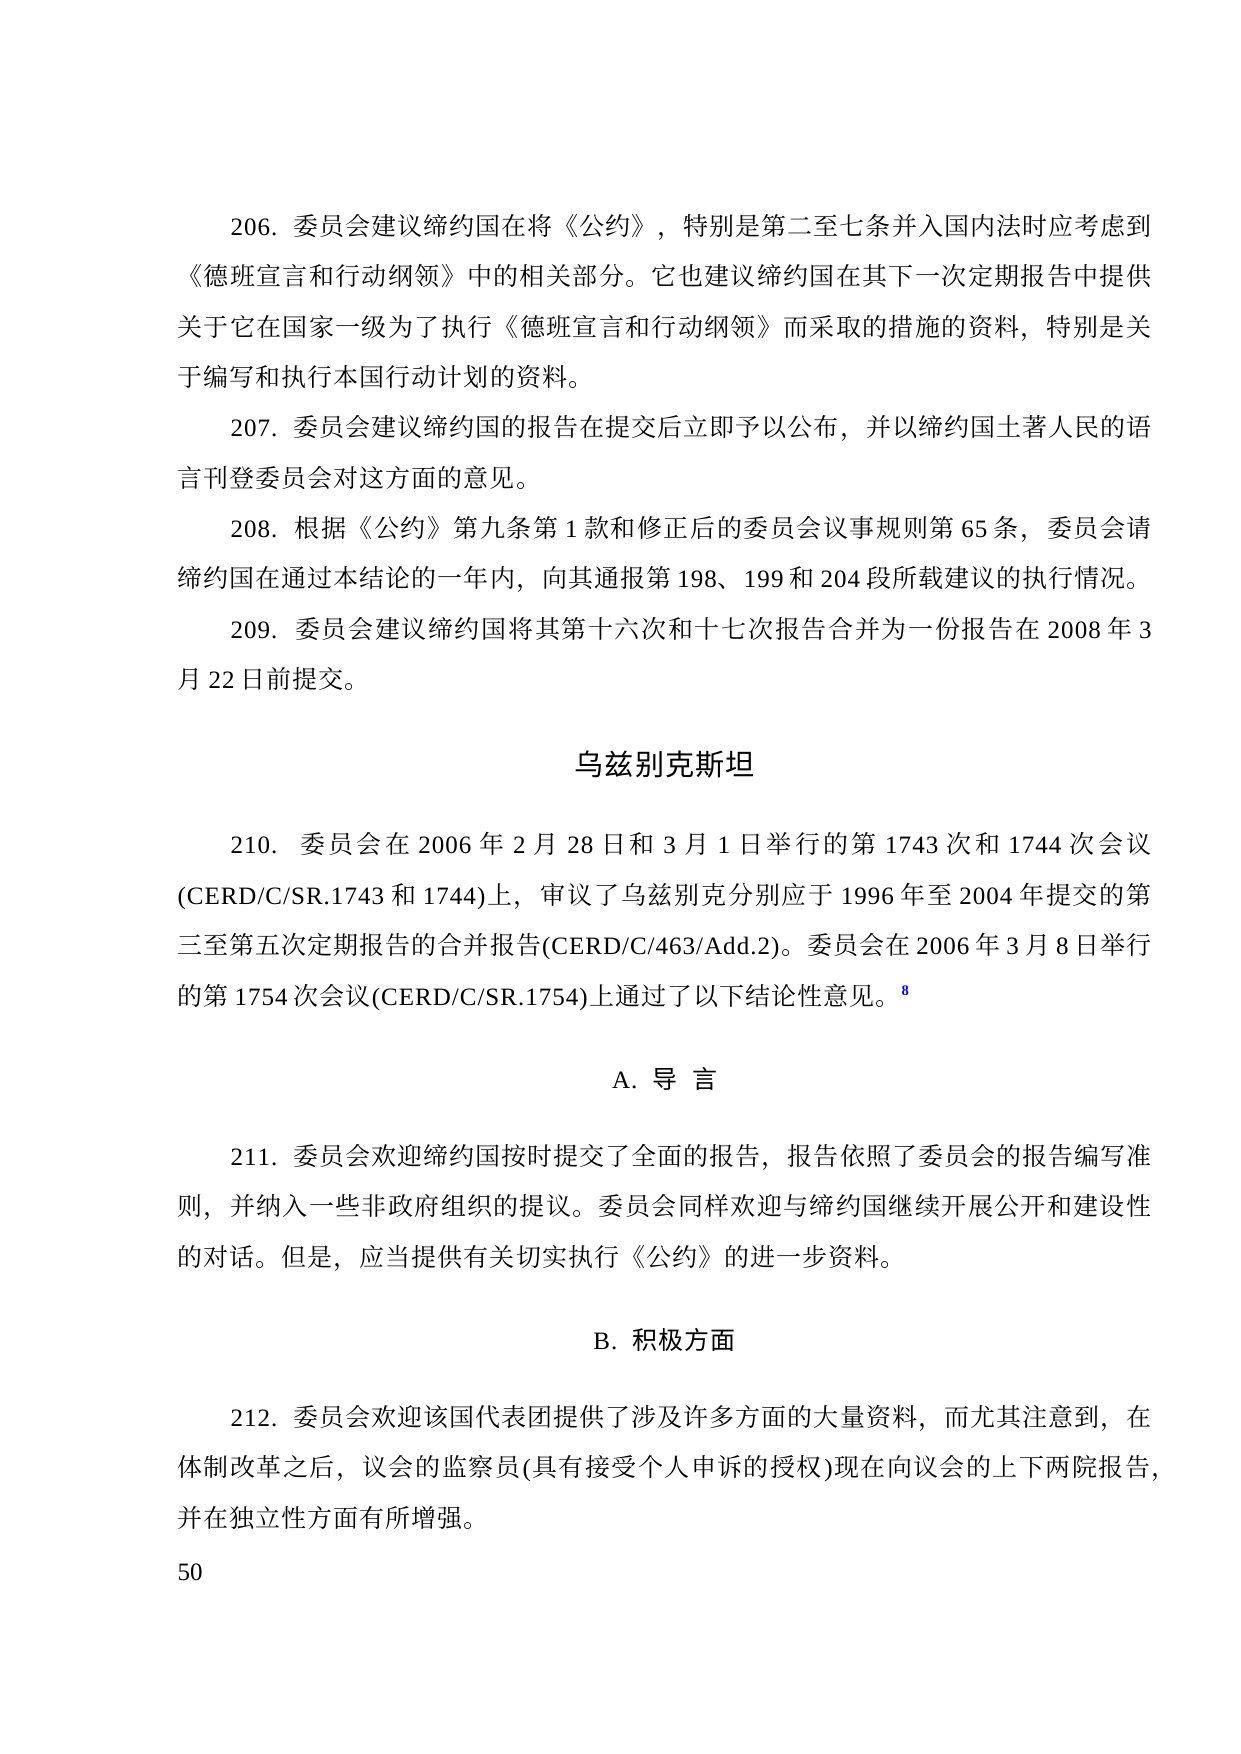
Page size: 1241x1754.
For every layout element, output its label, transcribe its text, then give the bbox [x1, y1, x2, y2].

subtitle 乌兹别克斯坦 [177, 741, 1152, 783]
text 209. 委员会建议缔约国将其第十六次和十七次报告合并为一份报告在2008年3月22日前提交。 [177, 609, 1152, 696]
text 210. 委员会在2006年2月28日和3月1日举行的第1743次和1744次会议(CERD/C/SR.1743和1744)上，审议了乌兹别克分别应于1996年至2004年提交的第三至第五次定期报告的合并报告(CERD/C/463/Add.2)。委员会在2006年3月8日举行的第1754次会议(CERD/C/SR.1754)上通过了以下结论性意见。 [177, 825, 1152, 1012]
text 211. 委员会欢迎缔约国按时提交了全面的报告，报告依照了委员会的报告编写准则，并纳入一些非政府组织的提议。委员会同样欢迎与缔约国继续开展公开和建设性的对话。但是，应当提供有关切实执行《公约》的进一步资料。 [177, 1137, 1152, 1273]
subtitle A. 导 言 [177, 1060, 1152, 1096]
subtitle B. 积极方面 [177, 1321, 1152, 1357]
text 208. 根据《公约》第九条第1款和修正后的委员会议事规则第65条，委员会请缔约国在通过本结论的一年内，向其通报第198、199和204段所载建议的执行情况。 [177, 509, 1152, 595]
text 206. 委员会建议缔约国在将《公约》，特别是第二至七条并入国内法时应考虑到《德班宣言和行动纲领》中的相关部分。它也建议缔约国在其下一次定期报告中提供关于它在国家一级为了执行《德班宣言和行动纲领》而采取的措施的资料，特别是关于编写和执行本国行动计划的资料。 [177, 207, 1152, 394]
text 207. 委员会建议缔约国的报告在提交后立即予以公布，并以缔约国土著人民的语言刊登委员会对这方面的意见。 [177, 408, 1152, 494]
text 212. 委员会欢迎该国代表团提供了涉及许多方面的大量资料，而尤其注意到，在体制改革之后，议会的监察员(具有接受个人申诉的授权)现在向议会的上下两院报告，并在独立性方面有所增强。 [177, 1398, 1152, 1534]
